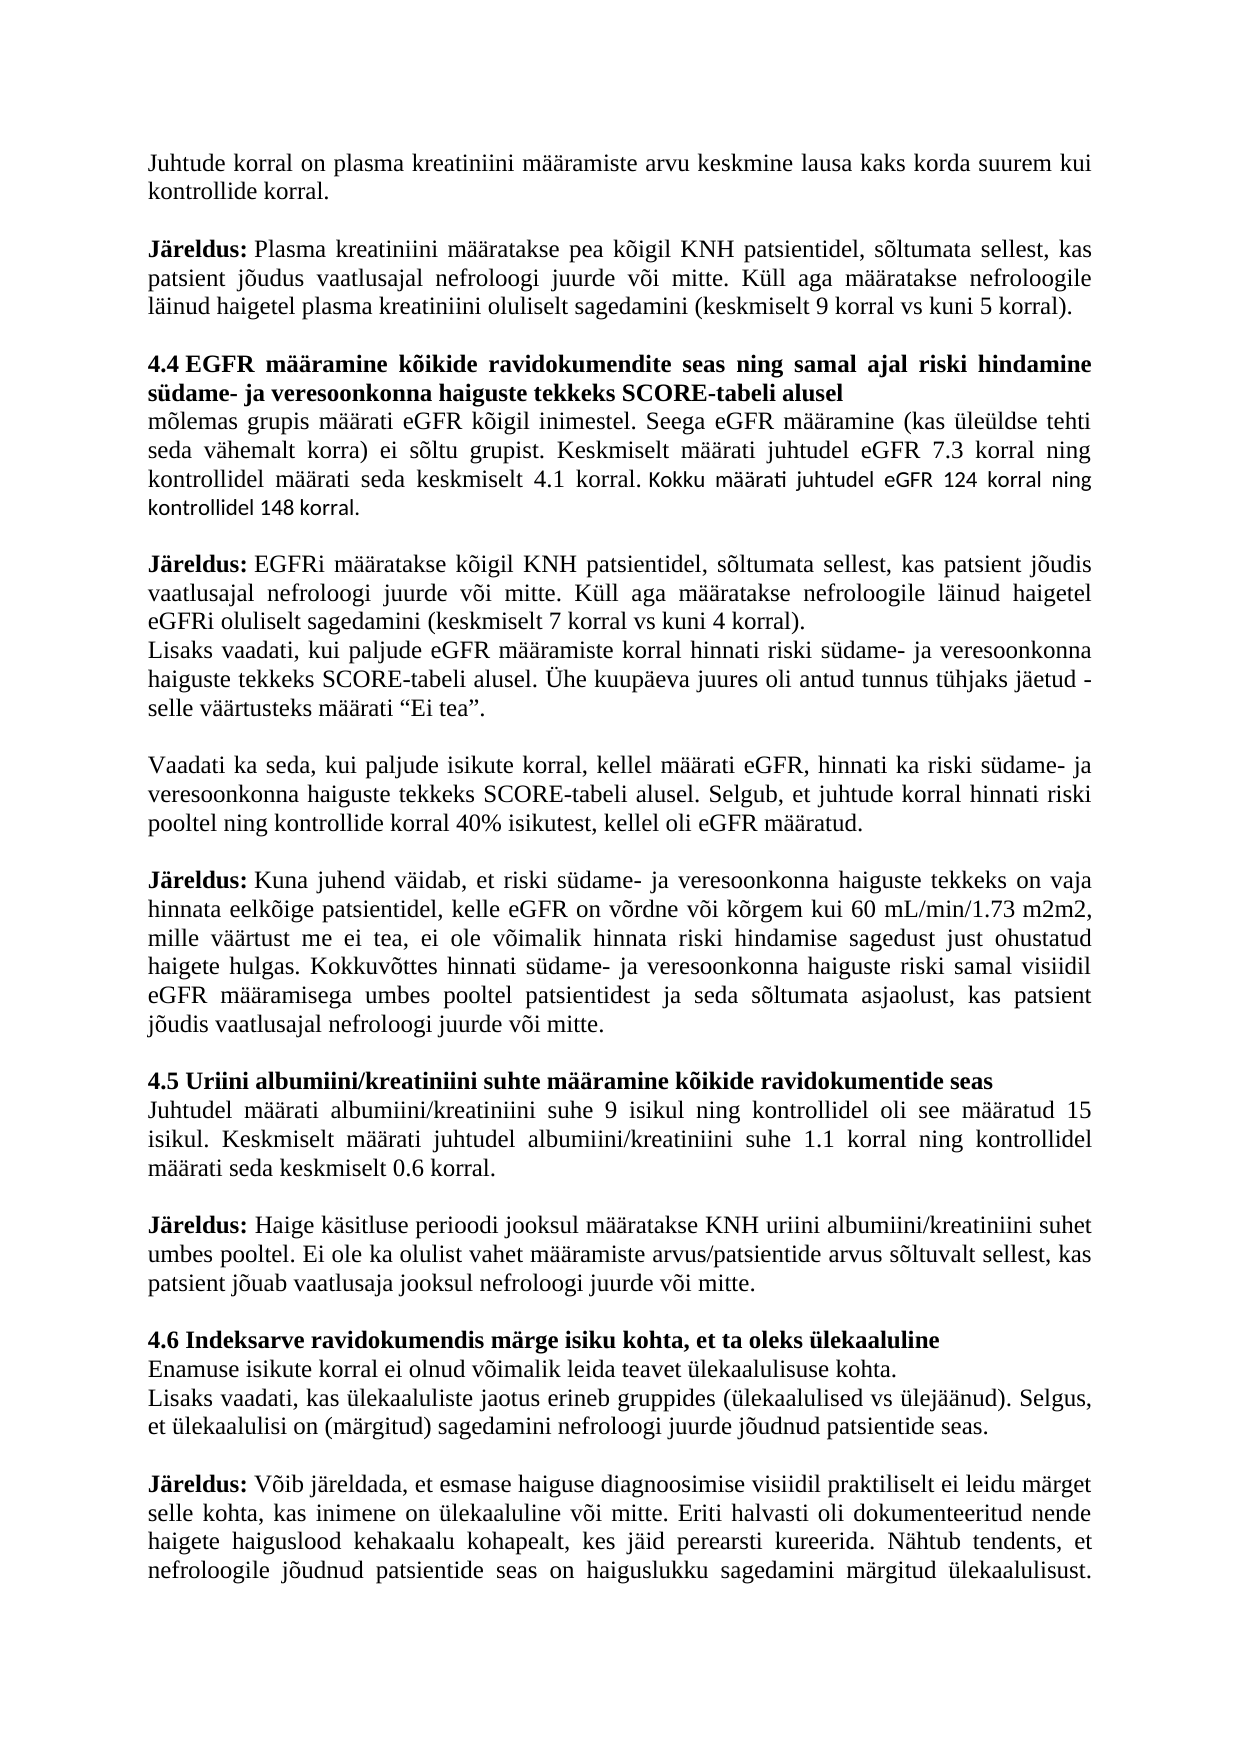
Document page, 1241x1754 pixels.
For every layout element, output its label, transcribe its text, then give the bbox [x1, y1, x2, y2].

text Järeldus: Haige käsitluse perioodi jooksul määratakse KNH uriini albumiini/kreatiniini suhet umbes pooltel. Ei ole ka olulist vahet määramiste arvus/patsientide arvus sõltuvalt sellest, kas patsient jõuab vaatlusaja jooksul nefroloogi juurde või mitte. [148, 1210, 1093, 1296]
text 4.4 EGFR määramine kõikide ravidokumendite seas ning samal ajal riski hindamine südame- ja veresoonkonna haiguste tekkeks SCORE-tabeli alusel [148, 349, 1093, 406]
text 4.5 Uriini albumiini/kreatiniini suhte määramine kõikide ravidokumentide seas [148, 1066, 1093, 1095]
text Juhtudel määrati albumiini/kreatiniini suhe 9 isikul ning kontrollidel oli see määratud 15 isikul. Keskmiselt määrati juhtudel albumiini/kreatiniini suhe 1.1 korral ning kontrollidel määrati seda keskmiselt 0.6 korral. [148, 1095, 1093, 1181]
text Lisaks vaadati, kas ülekaaluliste jaotus erineb gruppides (ülekaalulised vs ülejäänud). Selgus, et ülekaalulisi on (märgitud) sagedamini nefroloogi juurde jõudnud patsientide seas. [148, 1383, 1093, 1440]
text Juhtude korral on plasma kreatiniini määramiste arvu keskmine lausa kaks korda suurem kui kontrollide korral. [148, 148, 1093, 205]
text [148, 1469, 1093, 1584]
text Järeldus: EGFRi määratakse kõigil KNH patsientidel, sõltumata sellest, kas patsient jõudis vaatlusajal nefroloogi juurde või mitte. Küll aga määratakse nefroloogile läinud haigetel eGFRi oluliselt sagedamini (keskmiselt 7 korral vs kuni 4 korral). [148, 549, 1093, 635]
text Vaadati ka seda, kui paljude isikute korral, kellel määrati eGFR, hinnati ka riski südame- ja veresoonkonna haiguste tekkeks SCORE-tabeli alusel. Selgub, et juhtude korral hinnati riski pooltel ning kontrollide korral 40% isikutest, kellel oli eGFR määratud. [148, 750, 1093, 836]
text Järeldus: Kuna juhend väidab, et riski südame- ja veresoonkonna haiguste tekkeks on vaja hinnata eelkõige patsientidel, kelle eGFR on võrdne või kõrgem kui 60 mL/min/1.73 m2m2, mille väärtust me ei tea, ei ole võimalik hinnata riski hindamise sagedust just ohustatud haigete hulgas. Kokkuvõttes hinnati südame- ja veresoonkonna haiguste riski samal visiidil eGFR määramisega umbes pooltel patsientidest ja seda sõltumata asjaolust, kas patsient jõudis vaatlusajal nefroloogi juurde või mitte. [148, 865, 1093, 1038]
text mõlemas grupis määrati eGFR kõigil inimestel. Seega eGFR määramine (kas üleüldse tehti seda vähemalt korra) ei sõltu grupist. Keskmiselt määrati juhtudel eGFR 7.3 korral ning kontrollidel määrati seda keskmiselt 4.1 korral. Kokku määrati juhtudel eGFR 124 korral ning kontrollidel 148 korral. [148, 406, 1093, 521]
text Enamuse isikute korral ei olnud võimalik leida teavet ülekaalulisuse kohta. [148, 1354, 1093, 1383]
text Lisaks vaadati, kui paljude eGFR määramiste korral hinnati riski südame- ja veresoonkonna haiguste tekkeks SCORE-tabeli alusel. Ühe kuupäeva juures oli antud tunnus tühjaks jäetud - selle väärtusteks määrati “Ei tea”. [148, 635, 1093, 721]
text 4.6 Indeksarve ravidokumendis märge isiku kohta, et ta oleks ülekaaluline [148, 1325, 1093, 1354]
text Järeldus: Plasma kreatiniini määratakse pea kõigil KNH patsientidel, sõltumata sellest, kas patsient jõudus vaatlusajal nefroloogi juurde või mitte. Küll aga määratakse nefroloogile läinud haigetel plasma kreatiniini oluliselt sagedamini (keskmiselt 9 korral vs kuni 5 korral). [148, 234, 1093, 320]
